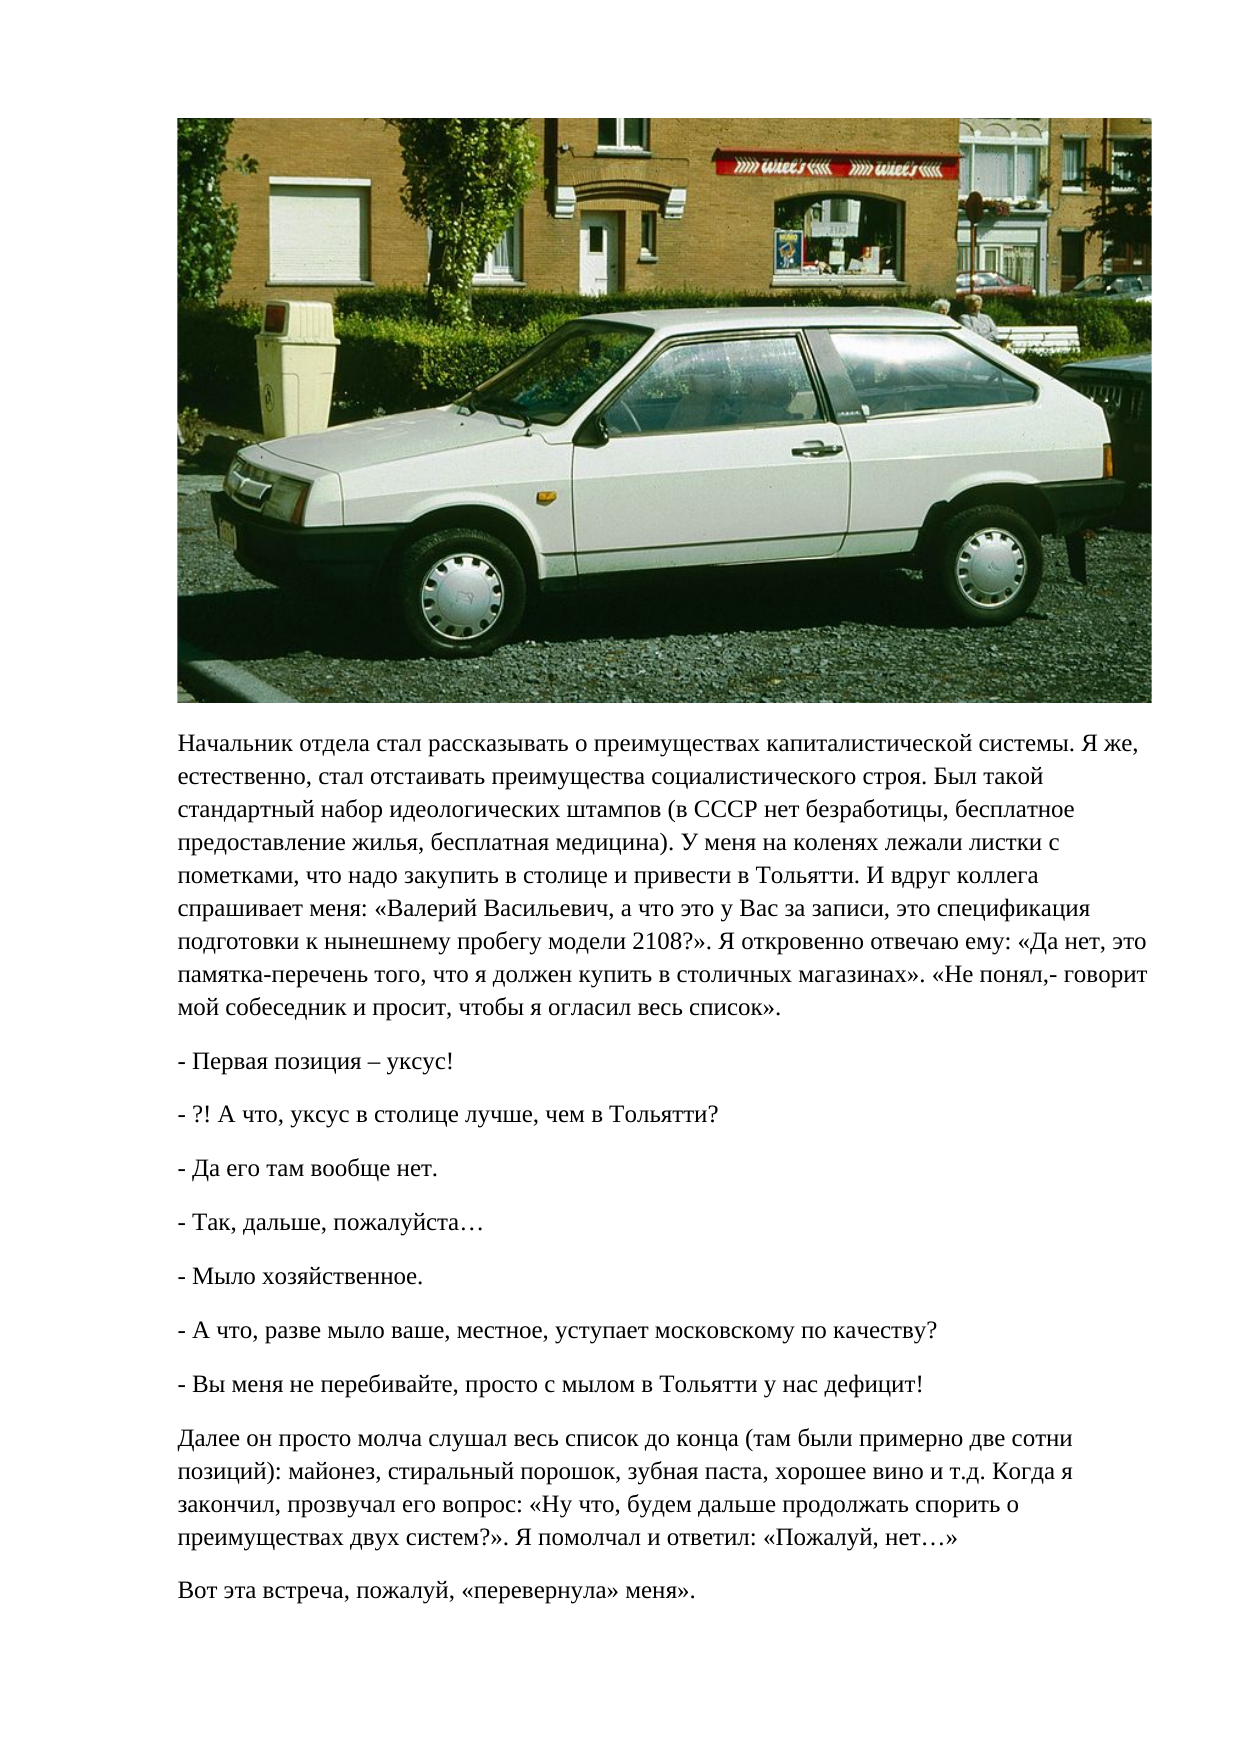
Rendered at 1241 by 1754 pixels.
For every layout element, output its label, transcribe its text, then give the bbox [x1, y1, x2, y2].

text - Первая позиция – уксус! [177, 1046, 1152, 1074]
text Далее он просто молча слушал весь список до конца (там были примерно две сотни позиций): майонез, стиральный порошок, зубная паста, хорошее вино и т.д. Когда я закончил, прозвучал его вопрос: «Ну что, будем дальше продолжать спорить о преимуществах двух систем?». Я помолчал и ответил: «Пожалуй, нет…» [177, 1423, 1152, 1551]
text Начальник отдела стал рассказывать о преимуществах капиталистической системы. Я же, естественно, стал отстаивать преимущества социалистического строя. Был такой стандартный набор идеологических штампов (в СССР нет безработицы, бесплатное предоставление жилья, бесплатная медицина). У меня на коленях лежали листки с пометками, что надо закупить в столице и привести в Тольятти. И вдруг коллега спрашивает меня: «Валерий Васильевич, а что это у Вас за записи, это спецификация подготовки к нынешнему пробегу модели 2108?». Я откровенно отвечаю ему: «Да нет, это памятка-перечень того, что я должен купить в столичных магазинах». «Не понял,- говорит мой собеседник и просит, чтобы я огласил весь список». [177, 728, 1152, 1021]
text - Мыло хозяйственное. [177, 1261, 1152, 1290]
text - Так, дальше, пожалуйста… [177, 1207, 1152, 1236]
text Вот эта встреча, пожалуй, «перевернула» меня». [177, 1576, 1152, 1604]
text - А что, разве мыло ваше, местное, уступает московскому по качеству? [177, 1315, 1152, 1344]
picture [177, 118, 1152, 703]
text - Да его там вообще нет. [177, 1153, 1152, 1182]
text - ?! А что, уксус в столице лучше, чем в Тольятти? [177, 1099, 1152, 1128]
text - Вы меня не перебивайте, просто с мылом в Тольятти у нас дефицит! [177, 1369, 1152, 1398]
